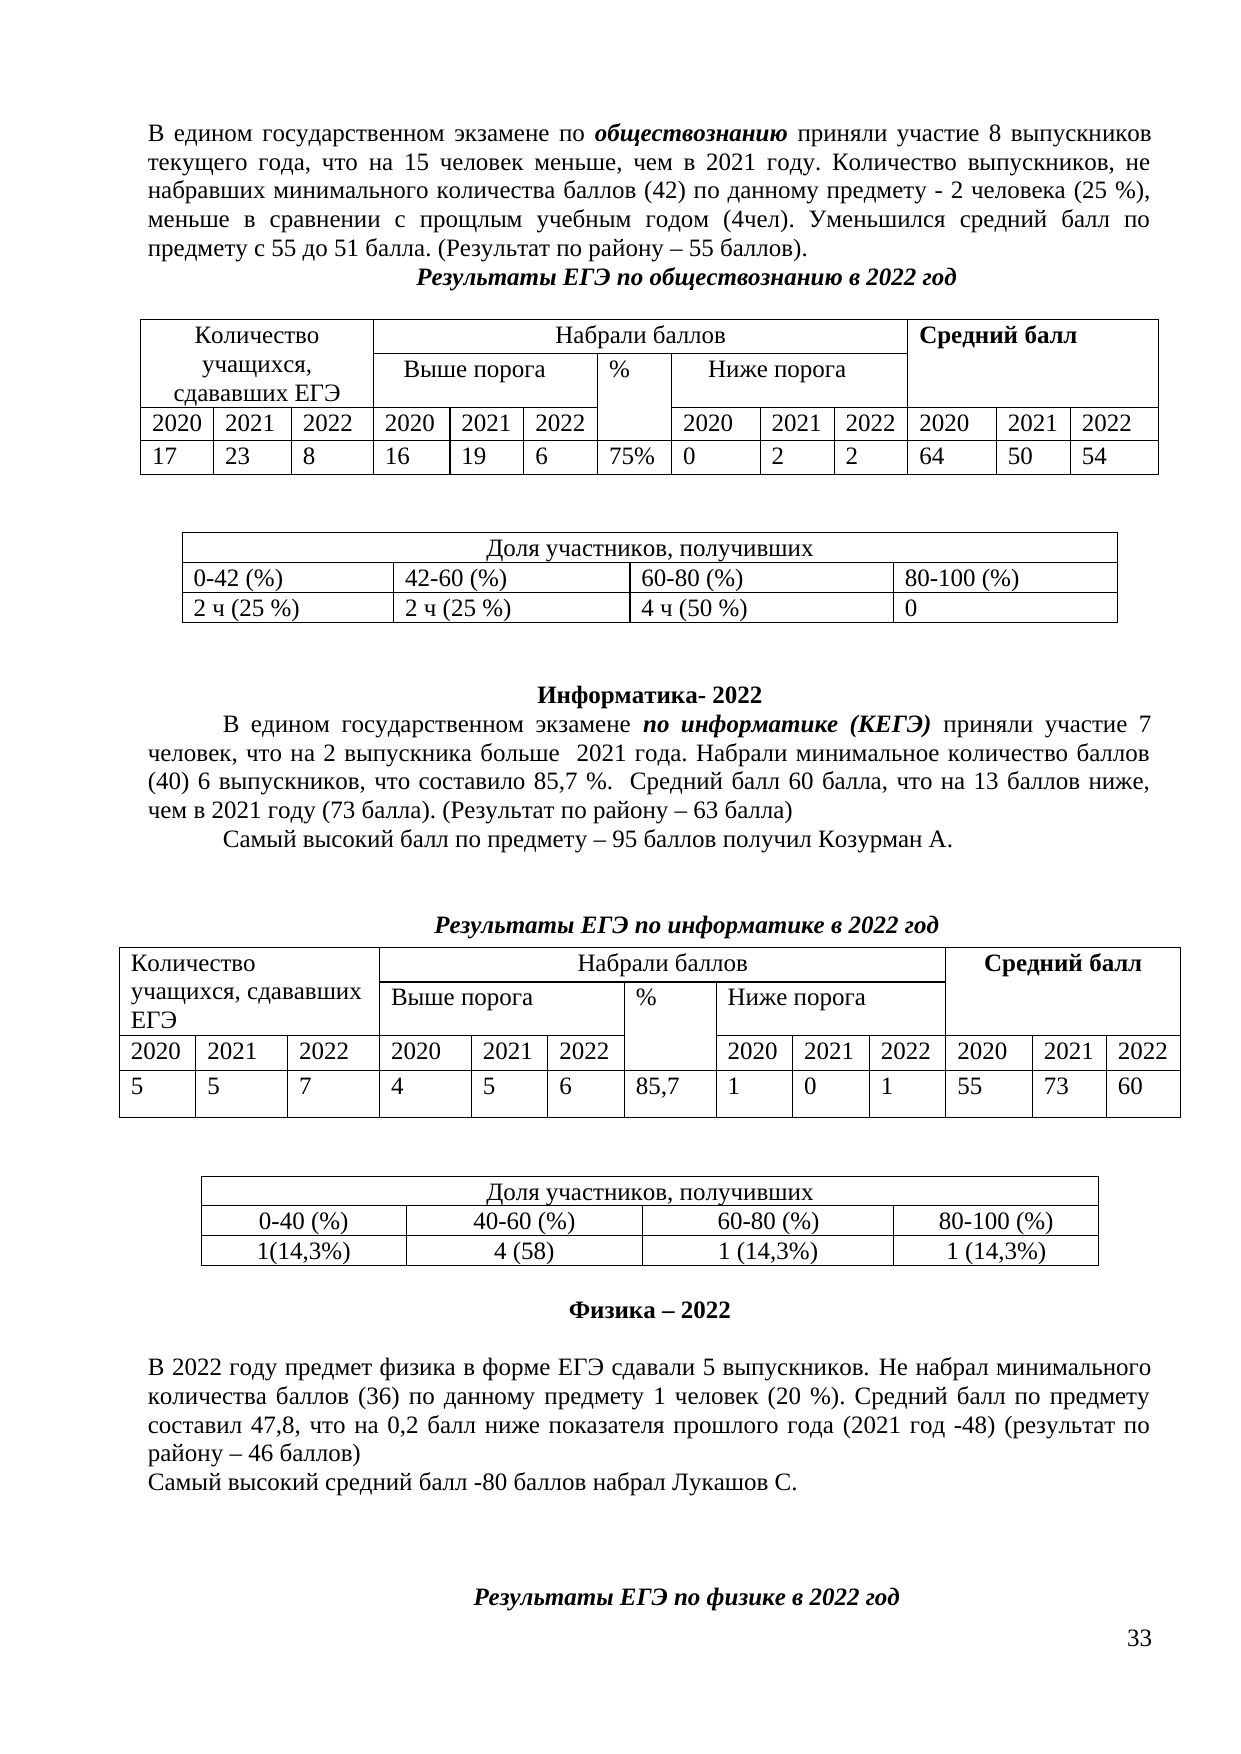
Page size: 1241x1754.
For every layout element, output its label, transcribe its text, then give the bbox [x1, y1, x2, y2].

table_cell 2021 [214, 408, 291, 440]
table_header Доля участников, получивших [183, 533, 1117, 562]
table_cell 2020 [141, 408, 213, 440]
table_header Средний балл [946, 948, 1180, 1035]
table_cell 60 [1107, 1071, 1180, 1117]
table_header Доля участников, получивших [202, 1177, 1098, 1205]
text Самый высокий балл по предмету – 95 баллов получил Козурман А. [148, 824, 1152, 853]
table_header Набрали баллов [380, 948, 945, 981]
table_cell 2020 [672, 408, 760, 440]
table_cell 1 [870, 1071, 945, 1117]
table_cell 64 [908, 441, 996, 474]
table_cell 5 [472, 1071, 547, 1117]
table_cell 2020 [946, 1036, 1032, 1070]
table_cell 19 [451, 441, 523, 474]
text Результаты ЕГЭ по обществознанию в 2022 год [148, 262, 1152, 291]
table_cell 54 [1071, 441, 1158, 474]
table_cell 0 [793, 1071, 869, 1117]
table_cell 0-42 (%) [183, 563, 393, 592]
table_cell 1(14,3%) [202, 1236, 406, 1265]
table_cell 2 [835, 441, 907, 474]
table_cell 1 [717, 1071, 792, 1117]
table_cell 2021 [761, 408, 834, 440]
table_cell 4 [380, 1071, 471, 1117]
table_cell 50 [997, 441, 1070, 474]
table_cell 75% [598, 441, 671, 474]
table_cell 2020 [374, 408, 449, 440]
table_cell 2022 [292, 408, 373, 440]
table_cell 0 [894, 593, 1117, 622]
table_cell 0-40 (%) [202, 1206, 406, 1235]
table_cell 2021 [472, 1036, 547, 1070]
table_cell 2021 [1033, 1036, 1106, 1070]
table_cell 2022 [835, 408, 907, 440]
table_cell 2 ч (25 %) [394, 593, 629, 622]
table_header Количество учащихся, сдававших ЕГЭ [120, 948, 379, 1035]
table_cell 6 [548, 1071, 624, 1117]
table_cell 55 [946, 1071, 1032, 1117]
table_cell 5 [120, 1071, 195, 1117]
table_cell 5 [196, 1071, 287, 1117]
table_cell 2 [761, 441, 834, 474]
table_cell 8 [292, 441, 373, 474]
table_header Количество учащихся, сдававших ЕГЭ [141, 320, 373, 407]
table_cell 7 [288, 1071, 379, 1117]
table_cell 2020 [380, 1036, 471, 1070]
table_cell 2022 [524, 408, 597, 440]
table_cell 2020 [120, 1036, 195, 1070]
text В едином государственном экзамене по обществознанию приняли участие 8 выпускников текущего года, что на 15 человек меньше, чем в 2021 году. Количество выпускников, не набравших минимального количества баллов (42) по данному предмету - 2 человека (25 %), меньше в сравнении с прощлым учебным годом (4чел). Уменьшился средний балл по предмету с 55 до 51 балла. (Результат по району – 55 баллов). [148, 118, 1152, 262]
text В 2022 году предмет физика в форме ЕГЭ сдавали 5 выпускников. Не набрал минимального количества баллов (36) по данному предмету 1 человек (20 %). Средний балл по предмету составил 47,8, что на 0,2 балл ниже показателя прошлого года (2021 год -48) (результат по району – 46 баллов) [148, 1352, 1152, 1467]
table_cell 1 (14,3%) [643, 1236, 893, 1265]
table_cell 80-100 (%) [894, 1206, 1098, 1235]
table_cell 2022 [548, 1036, 624, 1070]
table_cell 2020 [717, 1036, 792, 1070]
table_cell 2 ч (25 %) [183, 593, 393, 622]
table_cell 2021 [196, 1036, 287, 1070]
table_cell 2021 [793, 1036, 869, 1070]
table_cell 23 [214, 441, 291, 474]
table_cell 4 (58) [407, 1236, 642, 1265]
table_cell 2022 [870, 1036, 945, 1070]
table_cell 40-60 (%) [407, 1206, 642, 1235]
text Физика – 2022 [148, 1295, 1152, 1323]
text Результаты ЕГЭ по физике в 2022 год [148, 1582, 1152, 1611]
table_cell 60-80 (%) [631, 563, 893, 592]
table_cell 17 [141, 441, 213, 474]
table_cell Ниже порога [672, 354, 907, 407]
table_cell 16 [374, 441, 449, 474]
table_cell 80-100 (%) [894, 563, 1117, 592]
table_cell Выше порога [374, 354, 597, 407]
table_cell 6 [524, 441, 597, 474]
table_cell 2022 [1071, 408, 1158, 440]
table_cell % [625, 983, 716, 1070]
text Самый высокий средний балл -80 баллов набрал Лукашов С. [148, 1467, 1152, 1496]
table_cell 85,7 [625, 1071, 716, 1117]
table_cell Ниже порога [717, 983, 945, 1035]
table_header Средний балл [908, 320, 1158, 407]
table_cell 4 ч (50 %) [631, 593, 893, 622]
table_cell 73 [1033, 1071, 1106, 1117]
table_cell 1 (14,3%) [894, 1236, 1098, 1265]
table_cell 2020 [908, 408, 996, 440]
table_cell % [598, 354, 671, 440]
text Результаты ЕГЭ по информатике в 2022 год [148, 910, 1152, 939]
table_cell 2022 [1107, 1036, 1180, 1070]
table_cell 42-60 (%) [394, 563, 629, 592]
table_cell 2021 [997, 408, 1070, 440]
text В едином государственном экзамене по информатике (КЕГЭ) приняли участие 7 человек, что на 2 выпускника больше 2021 года. Набрали минимальное количество баллов (40) 6 выпускников, что составило 85,7 %. Средний балл 60 балла, что на 13 баллов ниже, чем в 2021 году (73 балла). (Результат по району – 63 балла) [148, 709, 1152, 824]
table_cell 0 [672, 441, 760, 474]
table_header Набрали баллов [374, 320, 907, 353]
table_cell 2021 [451, 408, 523, 440]
table_cell 2022 [288, 1036, 379, 1070]
table_cell Выше порога [380, 983, 624, 1035]
table_cell 60-80 (%) [643, 1206, 893, 1235]
text Информатика- 2022 [148, 680, 1152, 709]
